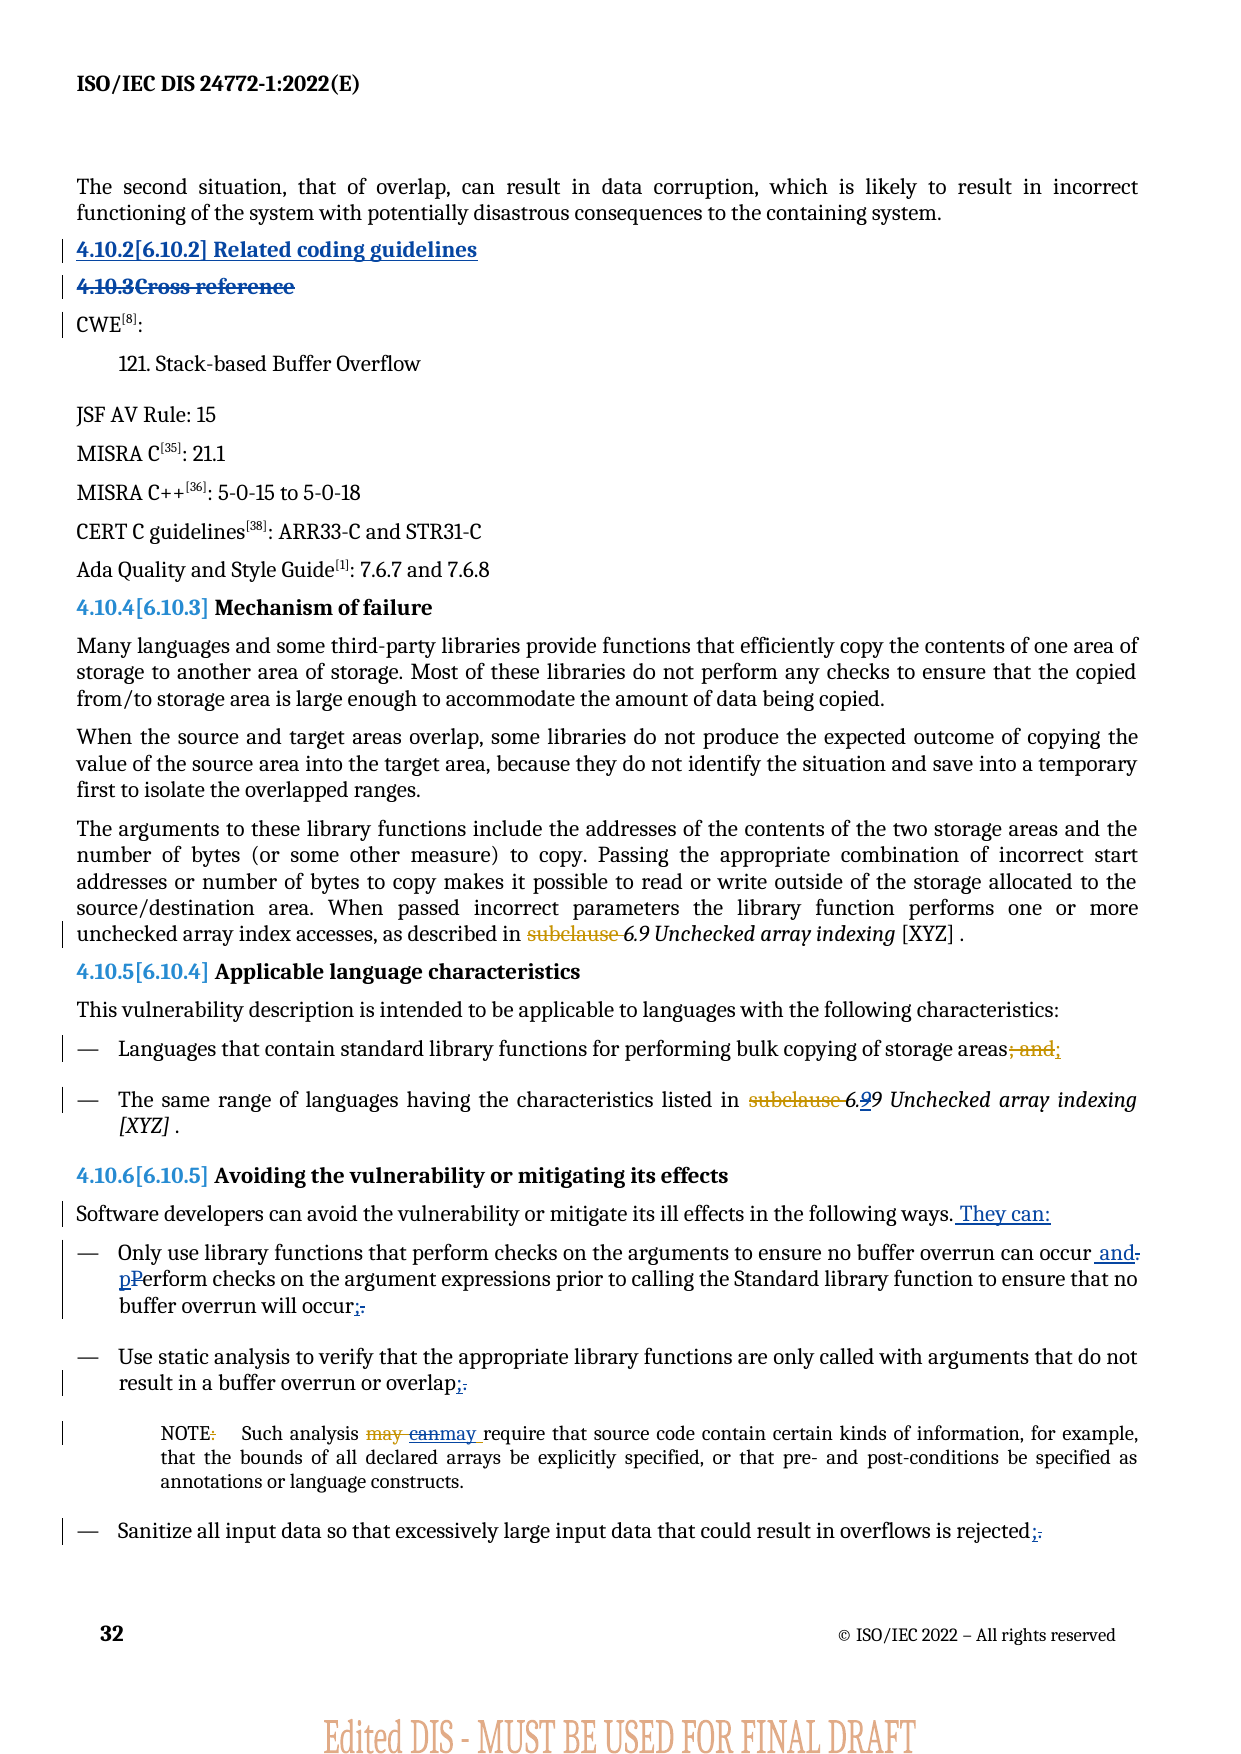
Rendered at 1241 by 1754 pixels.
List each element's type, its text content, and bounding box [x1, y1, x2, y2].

list — Sanitize all input data so that excessively large input data that could result in overflows is rejected [76, 1518, 1140, 1545]
text MISRA C++[36]: 5-0-15 to 5-0-18 [76, 479, 1140, 506]
text Software developers can avoid the vulnerability or mitigate its ill effects in the following ways. [76, 1201, 1140, 1227]
list — Use static analysis to verify that the appropriate library functions are only called with arguments that do not result in a buffer overrun or overlap [76, 1344, 1140, 1396]
text JSF AV Rule: 15 [76, 402, 1140, 428]
text NOTE Such analysis require that source code contain certain kinds of information, for example, that the bounds of all declared arrays be explicitly specified, or that pre- and post-conditions be specified as annotations or language constructs. [160, 1421, 1140, 1493]
list — Only use library functions that perform checks on the arguments to ensure no buffer overrun can occur erform checks on the argument expressions prior to calling the Standard library function to ensure that no buffer overrun will occur [76, 1240, 1140, 1319]
text Ada Quality and Style Guide[1]: 7.6.7 and 7.6.8 [76, 557, 1140, 584]
list — The same range of languages having the characteristics listed in 6.9 Unchecked array indexing [XYZ] . [76, 1087, 1140, 1139]
text This vulnerability description is intended to be applicable to languages with the following characteristics: [76, 996, 1140, 1023]
text 121. Stack-based Buffer Overflow [118, 351, 1140, 377]
subtitle Mechanism of failure [76, 596, 1140, 620]
subtitle Applicable language characteristics [76, 960, 1140, 984]
text CWE[8]: [76, 312, 1140, 338]
text MISRA C[35]: 21.1 [76, 441, 1140, 467]
subtitle Avoiding the vulnerability or mitigating its effects [76, 1164, 1140, 1188]
text When the source and target areas overlap, some libraries do not produce the expected outcome of copying the value of the source area into the target area, because they do not identify the situation and save into a temporary first to isolate the overlapped ranges. [76, 724, 1140, 803]
text CERT C guidelines[38]: ARR33-C and STR31-C [76, 518, 1140, 545]
text Many languages and some third-party libraries provide functions that efficiently copy the contents of one area of storage to another area of storage. Most of these libraries do not perform any checks to ensure that the copied from/to storage area is large enough to accommodate the amount of data being copied. [76, 633, 1140, 712]
text The second situation, that of overlap, can result in data corruption, which is likely to result in incorrect functioning of the system with potentially disastrous consequences to the containing system. [76, 173, 1140, 226]
text The arguments to these library functions include the addresses of the contents of the two storage areas and the number of bytes (or some other measure) to copy. Passing the appropriate combination of incorrect start addresses or number of bytes to copy makes it possible to read or write outside of the storage allocated to the source/destination area. When passed incorrect parameters the library function performs one or more unchecked array index accesses, as described in 6.9 Unchecked array indexing [XYZ] . [76, 816, 1140, 947]
list — Languages that contain standard library functions for performing bulk copying of storage areas [76, 1035, 1140, 1062]
